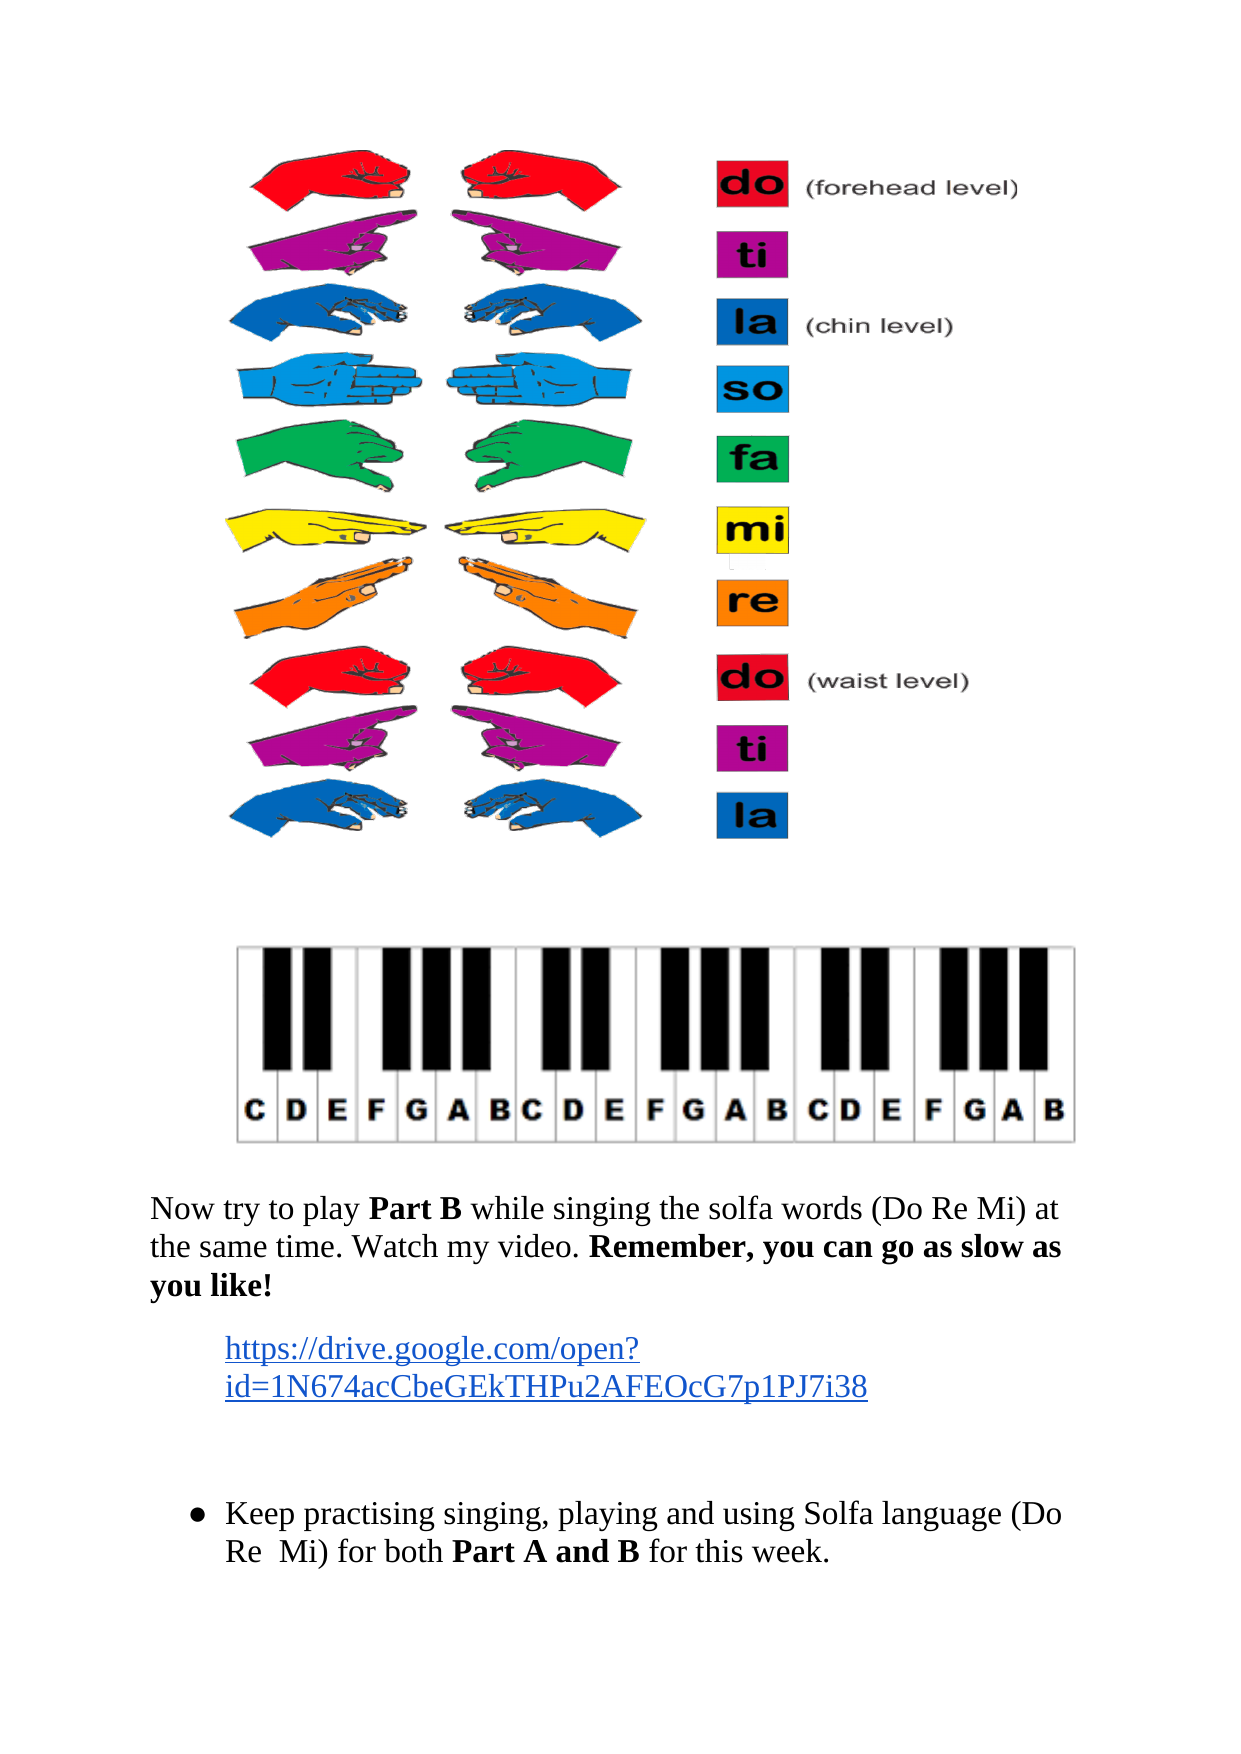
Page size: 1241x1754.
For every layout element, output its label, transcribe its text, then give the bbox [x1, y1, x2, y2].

text https://drive.google.com/open?id=1N674acCbeGEkTHPu2AFEOcG7p1PJ7i38 [225, 1328, 1090, 1405]
picture [225, 926, 1089, 1164]
text Now try to play Part B while singing the solfa words (Do Re Mi) at the same time. Watch my video. Remember, you can go as slow as you like! [150, 1188, 1090, 1303]
list Keep practising singing, playing and using Solfa language (Do Re Mi) for both Part A and B for this week. [187, 1493, 1090, 1570]
picture [225, 150, 1018, 839]
